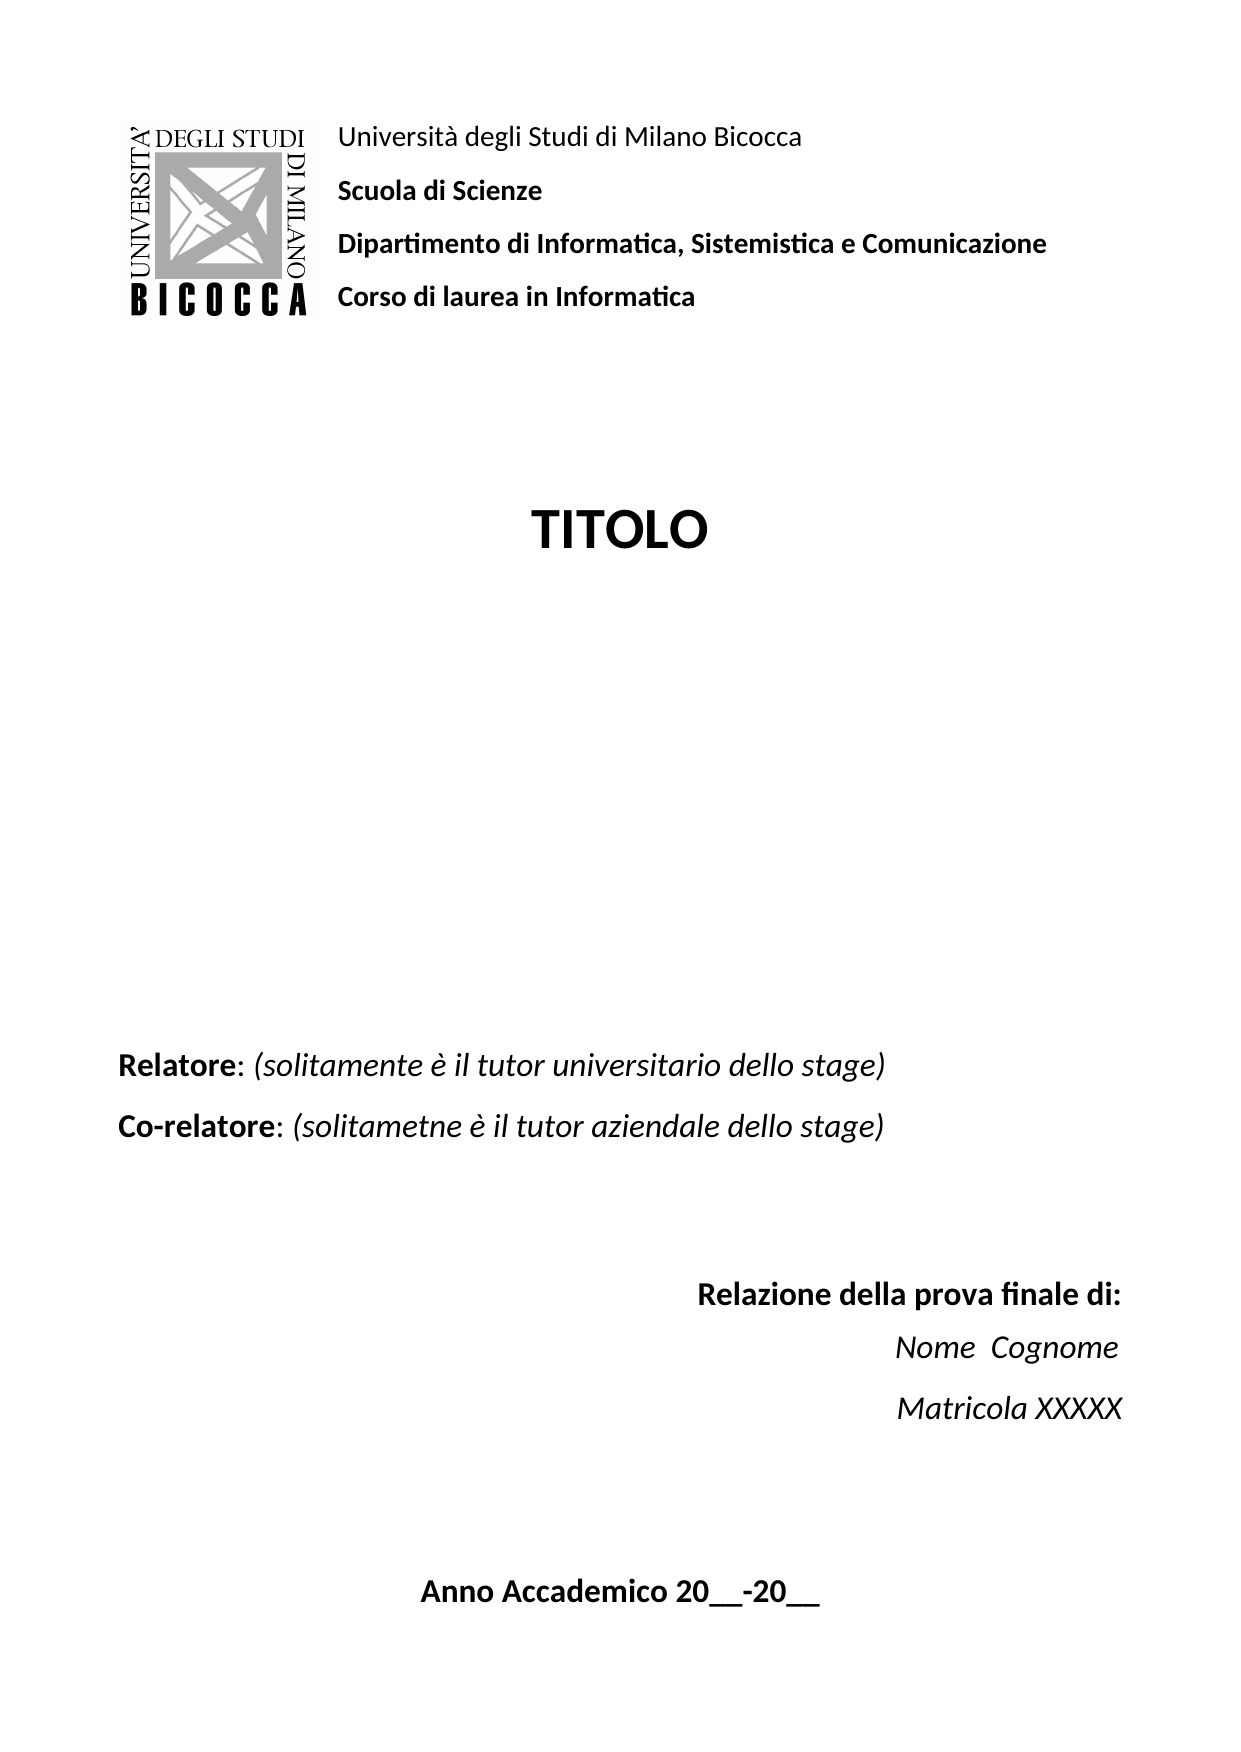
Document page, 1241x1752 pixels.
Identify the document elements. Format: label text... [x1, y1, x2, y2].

text Università degli Studi di Milano Bicocca [319, 118, 1122, 154]
text Matricola XXXXX [708, 1387, 1122, 1428]
text Relazione della prova finale di: [118, 1273, 1122, 1314]
text Scuola di Scienze [319, 172, 1122, 207]
picture [118, 118, 319, 325]
text Anno Accademico 20__-20__ [118, 1570, 1122, 1611]
text Dipartimento di Informatica, Sistemistica e Comunicazione [319, 225, 1122, 261]
text Nome Cognome [708, 1326, 1122, 1367]
text Relatore: (solitamente è il tutor universitario dello stage) [118, 1044, 1122, 1085]
text Co-relatore: (solitametne è il tutor aziendale dello stage) [118, 1105, 1122, 1146]
text Corso di laurea in Informatica [319, 278, 1122, 314]
text TITOLO [118, 492, 1122, 563]
